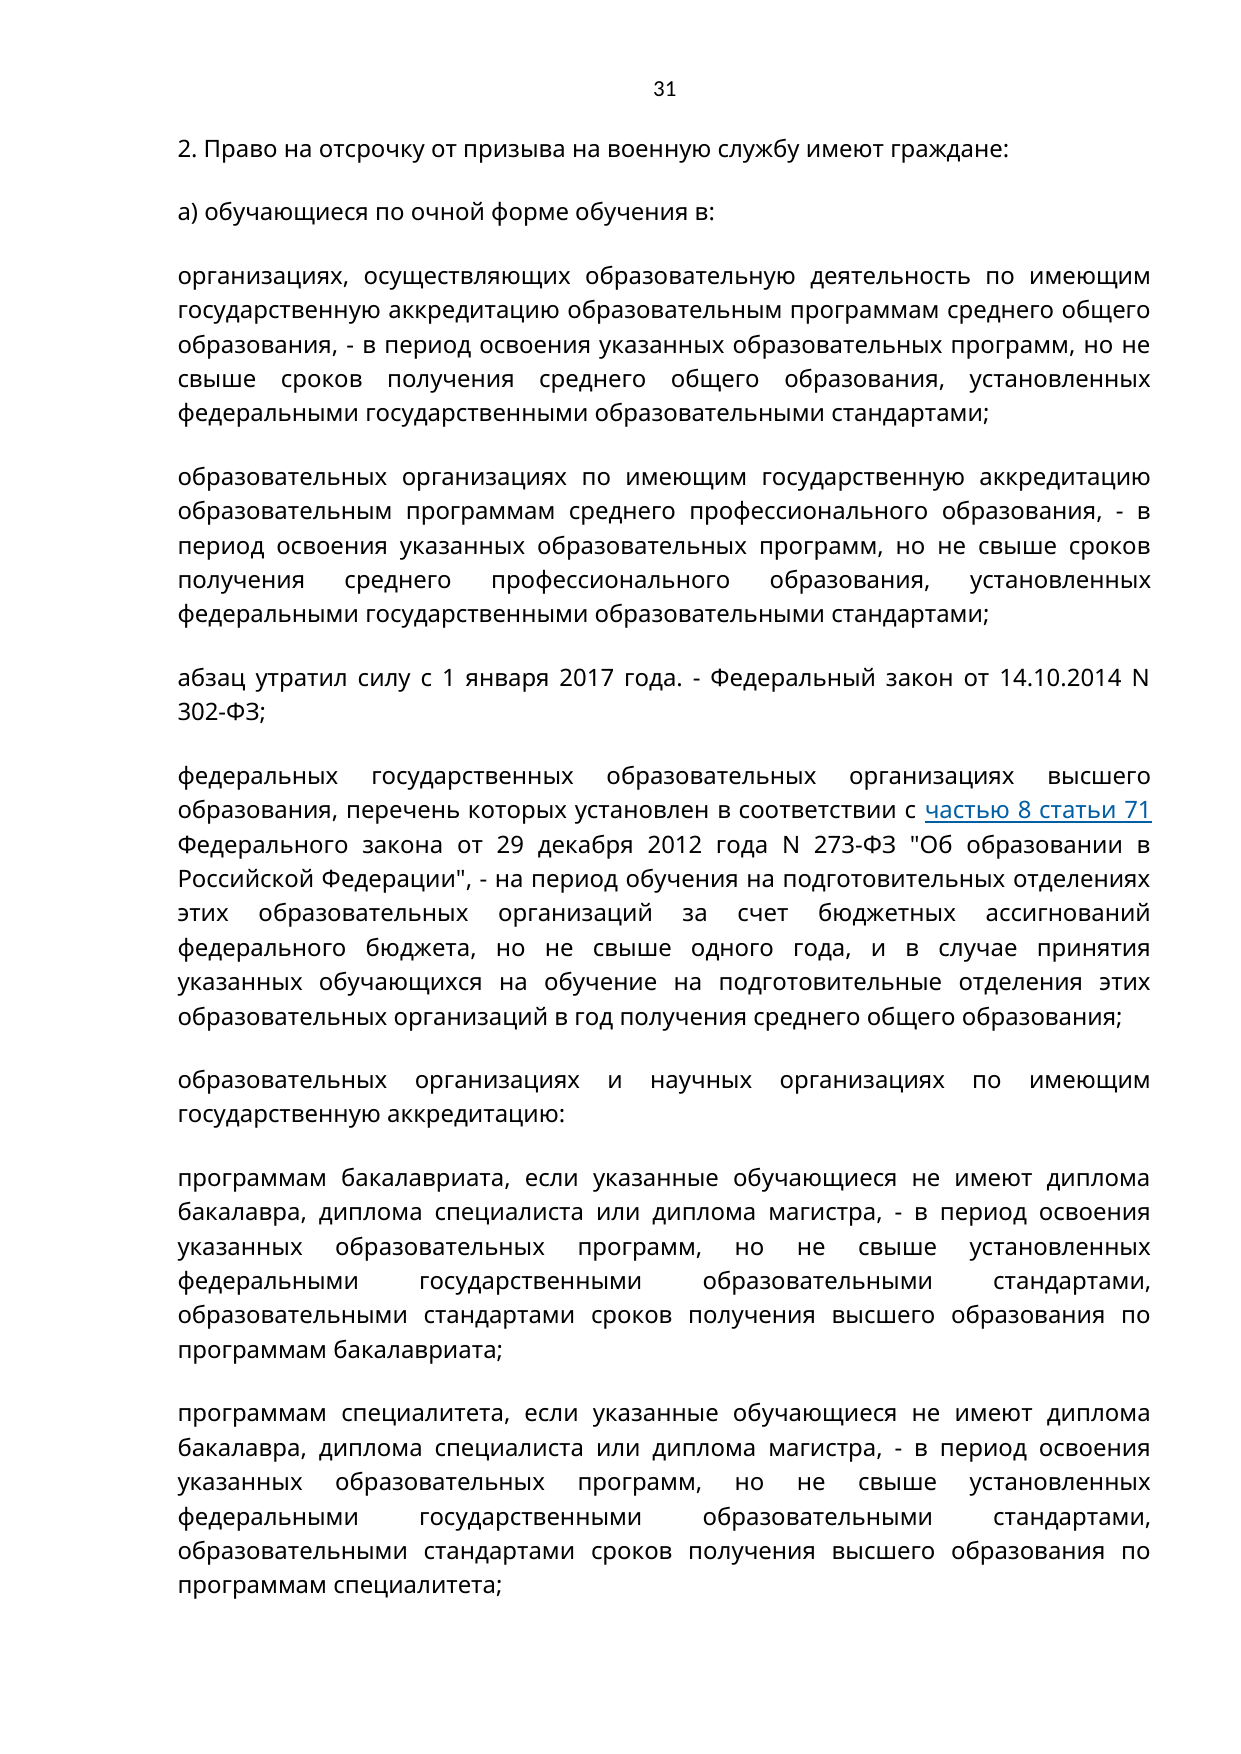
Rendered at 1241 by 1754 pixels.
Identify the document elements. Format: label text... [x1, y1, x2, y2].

text программам специалитета, если указанные обучающиеся не имеют диплома бакалавра, диплома специалиста или диплома магистра, - в период освоения указанных образовательных программ, но не свыше установленных федеральными государственными образовательными стандартами, образовательными стандартами сроков получения высшего образования по программам специалитета; [177, 1394, 1152, 1601]
text организациях, осуществляющих образовательную деятельность по имеющим государственную аккредитацию образовательным программам среднего общего образования, - в период освоения указанных образовательных программ, но не свыше сроков получения среднего общего образования, установленных федеральными государственными образовательными стандартами; [177, 257, 1152, 429]
text образовательных организациях и научных организациях по имеющим государственную аккредитацию: [177, 1061, 1152, 1130]
text 2. Право на отсрочку от призыва на военную службу имеют граждане: [177, 130, 1152, 164]
text федеральных государственных образовательных организациях высшего образования, перечень которых установлен в соответствии с частью 8 статьи 71 Федерального закона от 29 декабря 2012 года N 273-ФЗ "Об образовании в Российской Федерации", - на период обучения на подготовительных отделениях этих образовательных организаций за счет бюджетных ассигнований федерального бюджета, но не свыше одного года, и в случае принятия указанных обучающихся на обучение на подготовительные отделения этих образовательных организаций в год получения среднего общего образования; [177, 757, 1152, 1032]
text образовательных организациях по имеющим государственную аккредитацию образовательным программам среднего профессионального образования, - в период освоения указанных образовательных программ, но не свыше сроков получения среднего профессионального образования, установленных федеральными государственными образовательными стандартами; [177, 458, 1152, 630]
text а) обучающиеся по очной форме обучения в: [177, 193, 1152, 228]
text абзац утратил силу с 1 января 2017 года. - Федеральный закон от 14.10.2014 N 302-ФЗ; [177, 659, 1152, 728]
text программам бакалавриата, если указанные обучающиеся не имеют диплома бакалавра, диплома специалиста или диплома магистра, - в период освоения указанных образовательных программ, но не свыше установленных федеральными государственными образовательными стандартами, образовательными стандартами сроков получения высшего образования по программам бакалавриата; [177, 1159, 1152, 1365]
